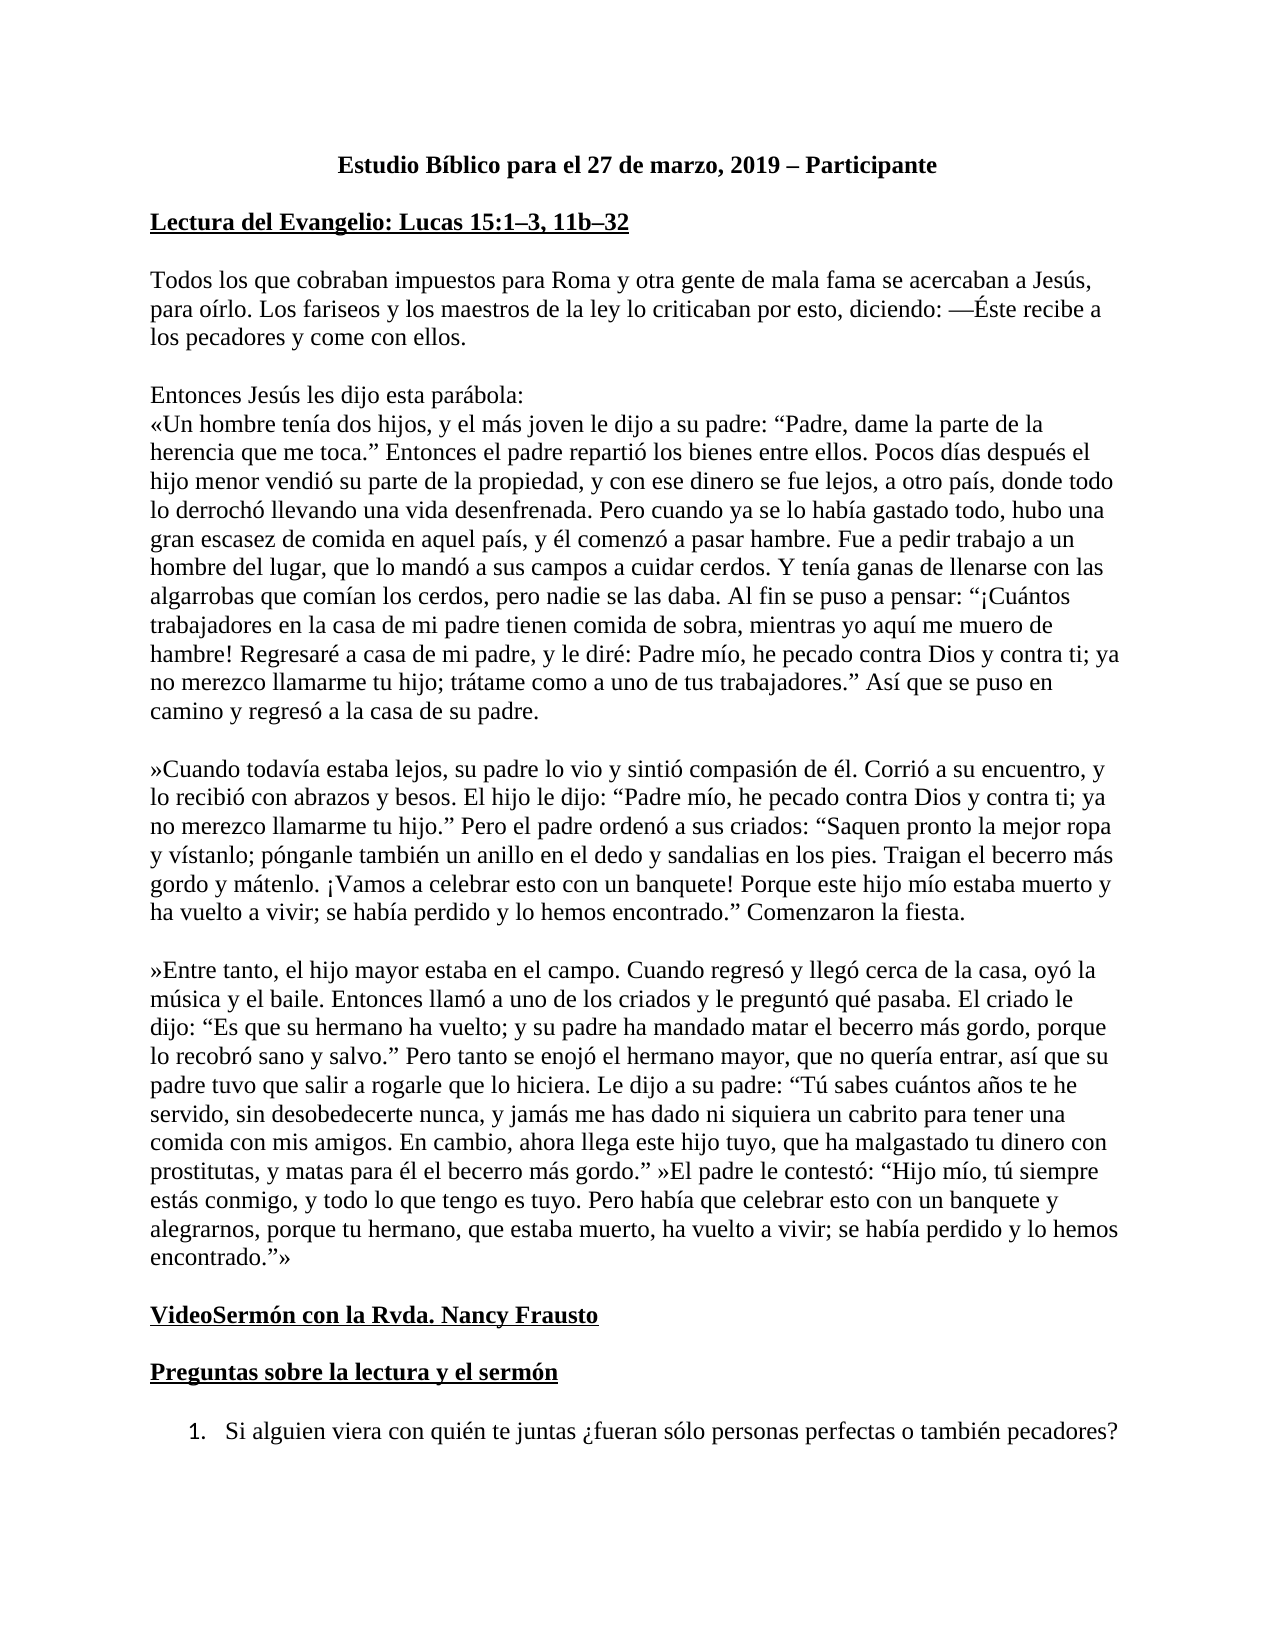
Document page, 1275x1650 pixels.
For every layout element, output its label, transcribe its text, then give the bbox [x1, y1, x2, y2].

text »Entre tanto, el hijo mayor estaba en el campo. Cuando regresó y llegó cerca de la casa, oyó la música y el baile. Entonces llamó a uno de los criados y le preguntó qué pasaba. El criado le dijo: “Es que su hermano ha vuelto; y su padre ha mandado matar el becerro más gordo, porque lo recobró sano y salvo.” Pero tanto se enojó el hermano mayor, que no quería entrar, así que su padre tuvo que salir a rogarle que lo hiciera. Le dijo a su padre: “Tú sabes cuántos años te he servido, sin desobedecerte nunca, y jamás me has dado ni siquiera un cabrito para tener una comida con mis amigos. En cambio, ahora llega este hijo tuyo, que ha malgastado tu dinero con prostitutas, y matas para él el becerro más gordo.” »El padre le contestó: “Hijo mío, tú siempre estás conmigo, y todo lo que tengo es tuyo. Pero había que celebrar esto con un banquete y alegrarnos, porque tu hermano, que estaba muerto, ha vuelto a vivir; se había perdido y lo hemos encontrado.”» [150, 955, 1125, 1271]
text VideoSermón con la Rvda. Nancy Frausto [150, 1300, 1125, 1329]
text Lectura del Evangelio: Lucas 15:1–3, 11b–32 [150, 207, 1125, 236]
text Entonces Jesús les dijo esta parábola: [150, 380, 1125, 409]
text «Un hombre tenía dos hijos, y el más joven le dijo a su padre: “Padre, dame la parte de la herencia que me toca.” Entonces el padre repartió los bienes entre ellos. Pocos días después el hijo menor vendió su parte de la propiedad, y con ese dinero se fue lejos, a otro país, donde todo lo derrochó llevando una vida desenfrenada. Pero cuando ya se lo había gastado todo, hubo una gran escasez de comida en aquel país, y él comenzó a pasar hambre. Fue a pedir trabajo a un hombre del lugar, que lo mandó a sus campos a cuidar cerdos. Y tenía ganas de llenarse con las algarrobas que comían los cerdos, pero nadie se las daba. Al fin se puso a pensar: “¡Cuántos trabajadores en la casa de mi padre tienen comida de sobra, mientras yo aquí me muero de hambre! Regresaré a casa de mi padre, y le diré: Padre mío, he pecado contra Dios y contra ti; ya no merezco llamarme tu hijo; trátame como a uno de tus trabajadores.” Así que se puso en camino y regresó a la casa de su padre. [150, 409, 1125, 725]
text Todos los que cobraban impuestos para Roma y otra gente de mala fama se acercaban a Jesús, para oírlo. Los fariseos y los maestros de la ley lo criticaban por esto, diciendo: —Éste recibe a los pecadores y come con ellos. [150, 265, 1125, 351]
text Estudio Bíblico para el 27 de marzo, 2019 – Participante [150, 150, 1125, 179]
text »Cuando todavía estaba lejos, su padre lo vio y sintió compasión de él. Corrió a su encuentro, y lo recibió con abrazos y besos. El hijo le dijo: “Padre mío, he pecado contra Dios y contra ti; ya no merezco llamarme tu hijo.” Pero el padre ordenó a sus criados: “Saquen pronto la mejor ropa y vístanlo; pónganle también un anillo en el dedo y sandalias en los pies. Traigan el becerro más gordo y mátenlo. ¡Vamos a celebrar esto con un banquete! Porque este hijo mío estaba muerto y ha vuelto a vivir; se había perdido y lo hemos encontrado.” Comenzaron la fiesta. [150, 754, 1125, 926]
text Preguntas sobre la lectura y el sermón [150, 1357, 1125, 1386]
list Si alguien viera con quién te juntas ¿fueran sólo personas perfectas o también pecadores? [187, 1415, 1125, 1446]
